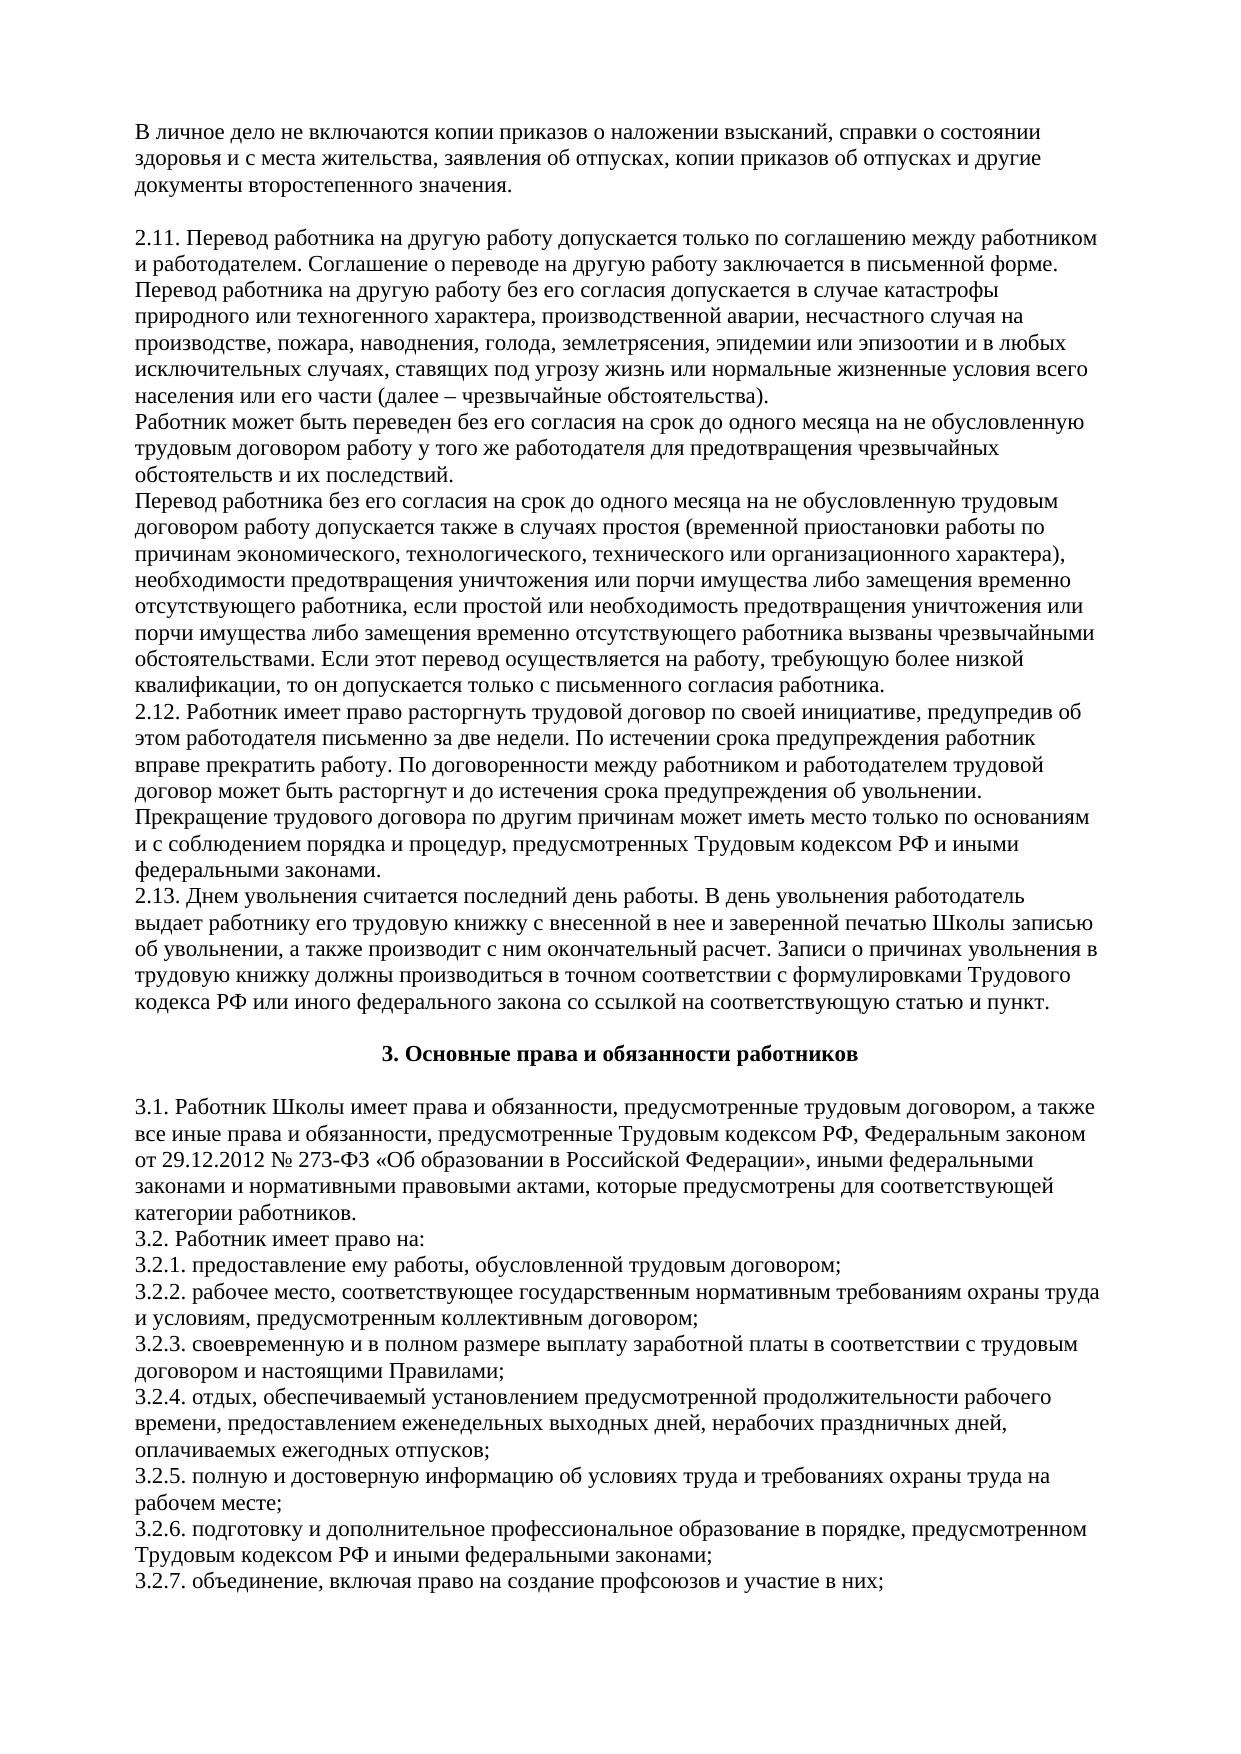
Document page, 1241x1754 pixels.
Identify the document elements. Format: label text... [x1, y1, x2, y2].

text Перевод работника на другую работу без его согласия допускается в случае катастрофы природного или техногенного характера, производственной аварии, несчастного случая на производстве, пожара, наводнения, голода, землетрясения, эпидемии или эпизоотии и в любых исключительных случаях, ставящих под угрозу жизнь или нормальные жизненные условия всего населения или его части (далее – чрезвычайные обстоятельства). [134, 276, 1106, 408]
text 3.2. Работник имеет право на: [134, 1225, 1106, 1251]
text 3.2.5. полную и достоверную информацию об условиях труда и требованиях охраны труда на рабочем месте; [134, 1462, 1106, 1515]
text 3.2.1. предоставление ему работы, обусловленной трудовым договором; [134, 1251, 1106, 1278]
text 2.12. Работник имеет право расторгнуть трудовой договор по своей инициативе, предупредив об этом работодателя письменно за две недели. По истечении срока предупреждения работник вправе прекратить работу. По договоренности между работником и работодателем трудовой договор может быть расторгнут и до истечения срока предупреждения об увольнении. [134, 698, 1106, 803]
text 3.2.4. отдых, обеспечиваемый установлением предусмотренной продолжительности рабочего времени, предоставлением еженедельных выходных дней, нерабочих праздничных дней, оплачиваемых ежегодных отпусков; [134, 1383, 1106, 1462]
text Перевод работника без его согласия на срок до одного месяца на не обусловленную трудовым договором работу допускается также в случаях простоя (временной приостановки работы по причинам экономического, технологического, технического или организационного характера), необходимости предотвращения уничтожения или порчи имущества либо замещения временно отсутствующего работника, если простой или необходимость предотвращения уничтожения или порчи имущества либо замещения временно отсутствующего работника вызваны чрезвычайными обстоятельствами. Если этот перевод осуществляется на работу, требующую более низкой квалификации, то он допускается только с письменного согласия работника. [134, 487, 1106, 698]
text Прекращение трудового договора по другим причинам может иметь место только по основаниям и с соблюдением порядка и процедур, предусмотренных Трудовым кодексом РФ и иными федеральными законами. [134, 803, 1106, 882]
text Работник может быть переведен без его согласия на срок до одного месяца на не обусловленную трудовым договором работу у того же работодателя для предотвращения чрезвычайных обстоятельств и их последствий. [134, 408, 1106, 487]
text 3.2.7. объединение, включая право на создание профсоюзов и участие в них; [134, 1568, 1106, 1594]
text 3.1. Работник Школы имеет права и обязанности, предусмотренные трудовым договором, а также все иные права и обязанности, предусмотренные Трудовым кодексом РФ, Федеральным законом от 29.12.2012 № 273-ФЗ «Об образовании в Российской Федерации», иными федеральными законами и нормативными правовыми актами, которые предусмотрены для соответствующей категории работников. [134, 1093, 1106, 1225]
text 3.2.3. своевременную и в полном размере выплату заработной платы в соответствии с трудовым договором и настоящими Правилами; [134, 1330, 1106, 1383]
text 2.13. Днем увольнения считается последний день работы. В день увольнения работодатель выдает работнику его трудовую книжку с внесенной в нее и заверенной печатью Школы записью об увольнении, а также производит с ним окончательный расчет. Записи о причинах увольнения в трудовую книжку должны производиться в точном соответствии с формулировками Трудового кодекса РФ или иного федерального закона со ссылкой на соответствующую статью и пункт. [134, 882, 1106, 1014]
text 3. Основные права и обязанности работников [134, 1041, 1106, 1067]
text 3.2.6. подготовку и дополнительное профессиональное образование в порядке, предусмотренном Трудовым кодексом РФ и иными федеральными законами; [134, 1515, 1106, 1568]
text В личное дело не включаются копии приказов о наложении взысканий, справки о состоянии здоровья и с места жительства, заявления об отпусках, копии приказов об отпусках и другие документы второстепенного значения. [134, 118, 1106, 197]
text 3.2.2. рабочее место, соответствующее государственным нормативным требованиям охраны труда и условиям, предусмотренным коллективным договором; [134, 1278, 1106, 1330]
text 2.11. Перевод работника на другую работу допускается только по соглашению между работником и работодателем. Соглашение о переводе на другую работу заключается в письменной форме. [134, 223, 1106, 276]
